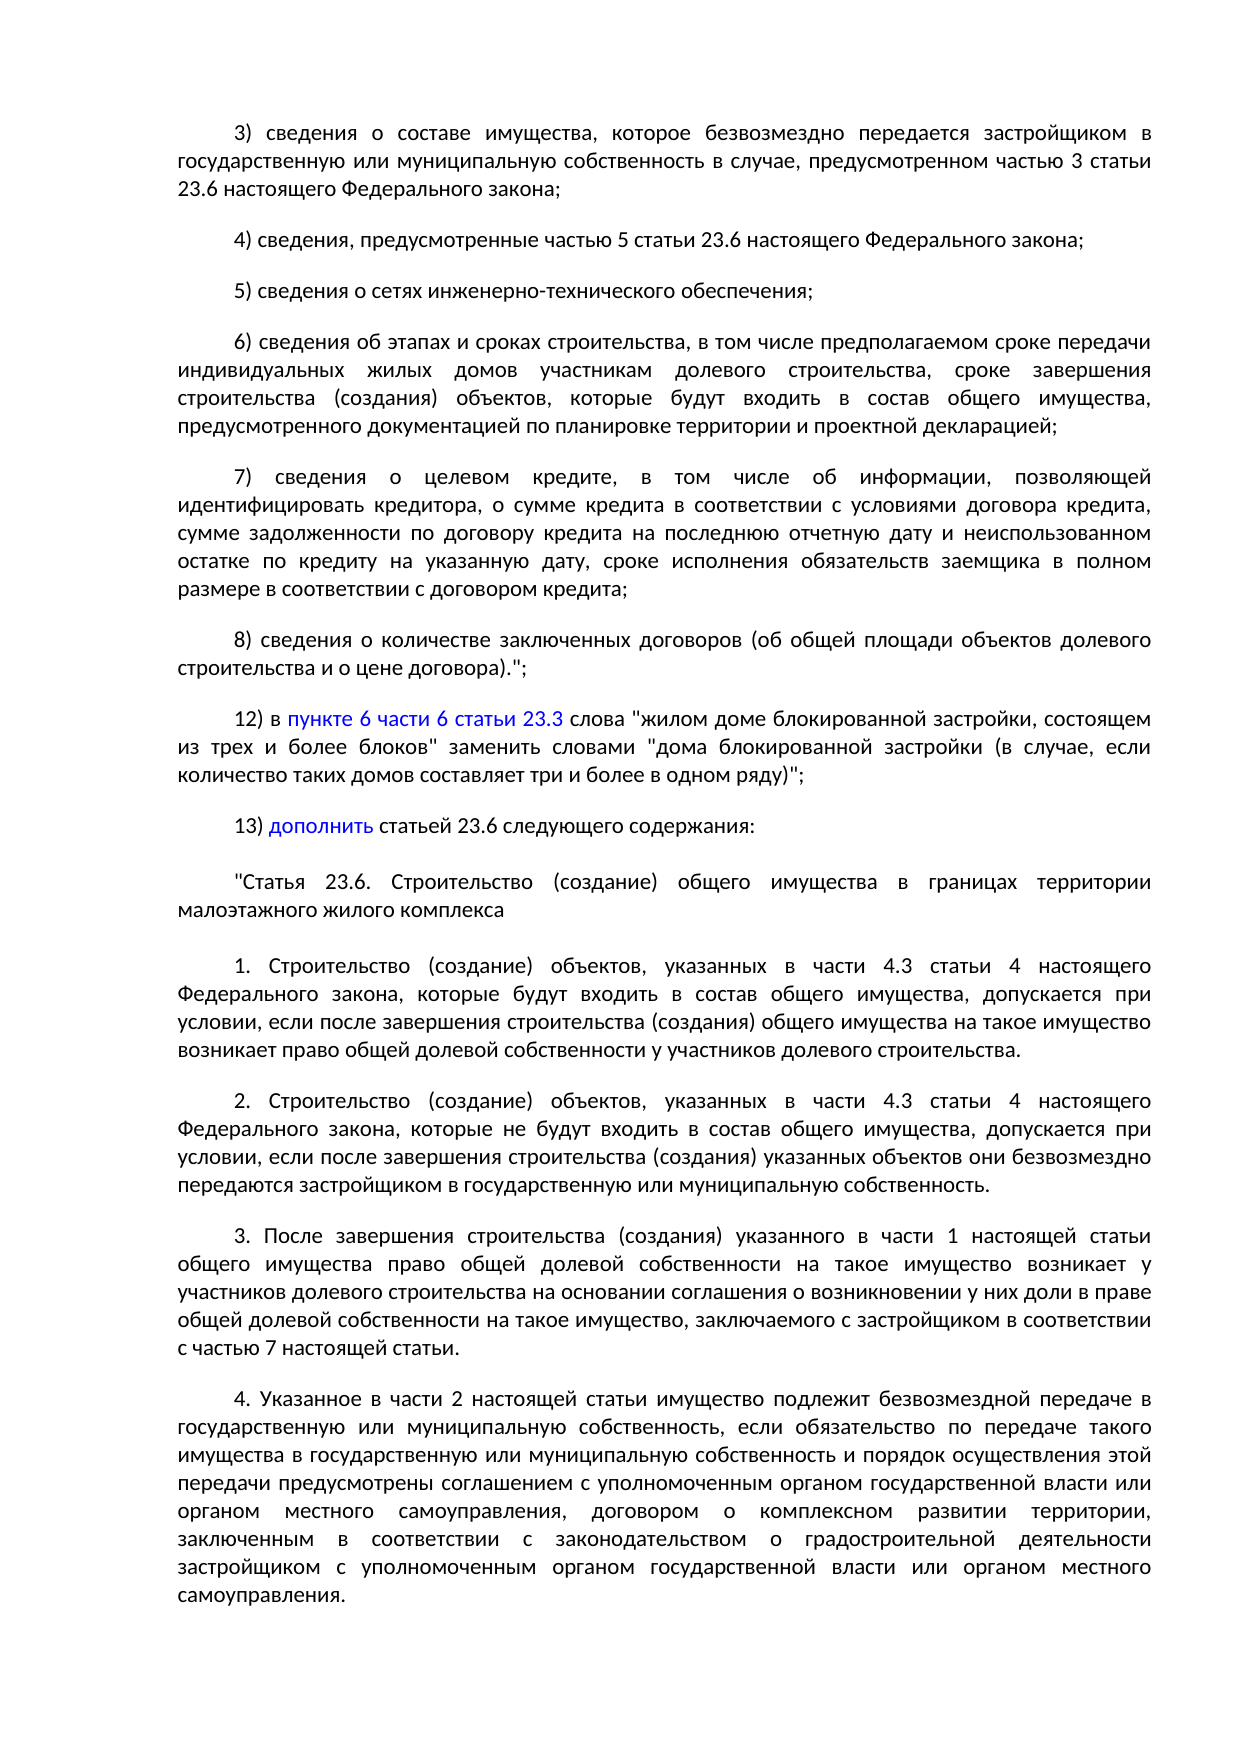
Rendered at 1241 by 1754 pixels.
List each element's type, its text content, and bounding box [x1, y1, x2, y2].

text 1. Строительство (создание) объектов, указанных в части 4.3 статьи 4 настоящего Федерального закона, которые будут входить в состав общего имущества, допускается при условии, если после завершения строительства (создания) общего имущества на такое имущество возникает право общей долевой собственности у участников долевого строительства. [177, 951, 1152, 1063]
text "Статья 23.6. Строительство (создание) общего имущества в границах территории малоэтажного жилого комплекса [177, 867, 1152, 923]
text 13) дополнить статьей 23.6 следующего содержания: [177, 811, 1152, 839]
text 2. Строительство (создание) объектов, указанных в части 4.3 статьи 4 настоящего Федерального закона, которые не будут входить в состав общего имущества, допускается при условии, если после завершения строительства (создания) указанных объектов они безвозмездно передаются застройщиком в государственную или муниципальную собственность. [177, 1086, 1152, 1198]
text 7) сведения о целевом кредите, в том числе об информации, позволяющей идентифицировать кредитора, о сумме кредита в соответствии с условиями договора кредита, сумме задолженности по договору кредита на последнюю отчетную дату и неиспользованном остатке по кредиту на указанную дату, сроке исполнения обязательств заемщика в полном размере в соответствии с договором кредита; [177, 462, 1152, 602]
text 5) сведения о сетях инженерно-технического обеспечения; [177, 276, 1152, 304]
text 3. После завершения строительства (создания) указанного в части 1 настоящей статьи общего имущества право общей долевой собственности на такое имущество возникает у участников долевого строительства на основании соглашения о возникновении у них доли в праве общей долевой собственности на такое имущество, заключаемого с застройщиком в соответствии с частью 7 настоящей статьи. [177, 1221, 1152, 1361]
text 8) сведения о количестве заключенных договоров (об общей площади объектов долевого строительства и о цене договора)."; [177, 625, 1152, 681]
text 4. Указанное в части 2 настоящей статьи имущество подлежит безвозмездной передаче в государственную или муниципальную собственность, если обязательство по передаче такого имущества в государственную или муниципальную собственность и порядок осуществления этой передачи предусмотрены соглашением с уполномоченным органом государственной власти или органом местного самоуправления, договором о комплексном развитии территории, заключенным в соответствии с законодательством о градостроительной деятельности застройщиком с уполномоченным органом государственной власти или органом местного самоуправления. [177, 1384, 1152, 1608]
text 6) сведения об этапах и сроках строительства, в том числе предполагаемом сроке передачи индивидуальных жилых домов участникам долевого строительства, сроке завершения строительства (создания) объектов, которые будут входить в состав общего имущества, предусмотренного документацией по планировке территории и проектной декларацией; [177, 327, 1152, 439]
text 4) сведения, предусмотренные частью 5 статьи 23.6 настоящего Федерального закона; [177, 225, 1152, 253]
text 12) в пункте 6 части 6 статьи 23.3 слова "жилом доме блокированной застройки, состоящем из трех и более блоков" заменить словами "дома блокированной застройки (в случае, если количество таких домов составляет три и более в одном ряду)"; [177, 704, 1152, 788]
text 3) сведения о составе имущества, которое безвозмездно передается застройщиком в государственную или муниципальную собственность в случае, предусмотренном частью 3 статьи 23.6 настоящего Федерального закона; [177, 118, 1152, 202]
